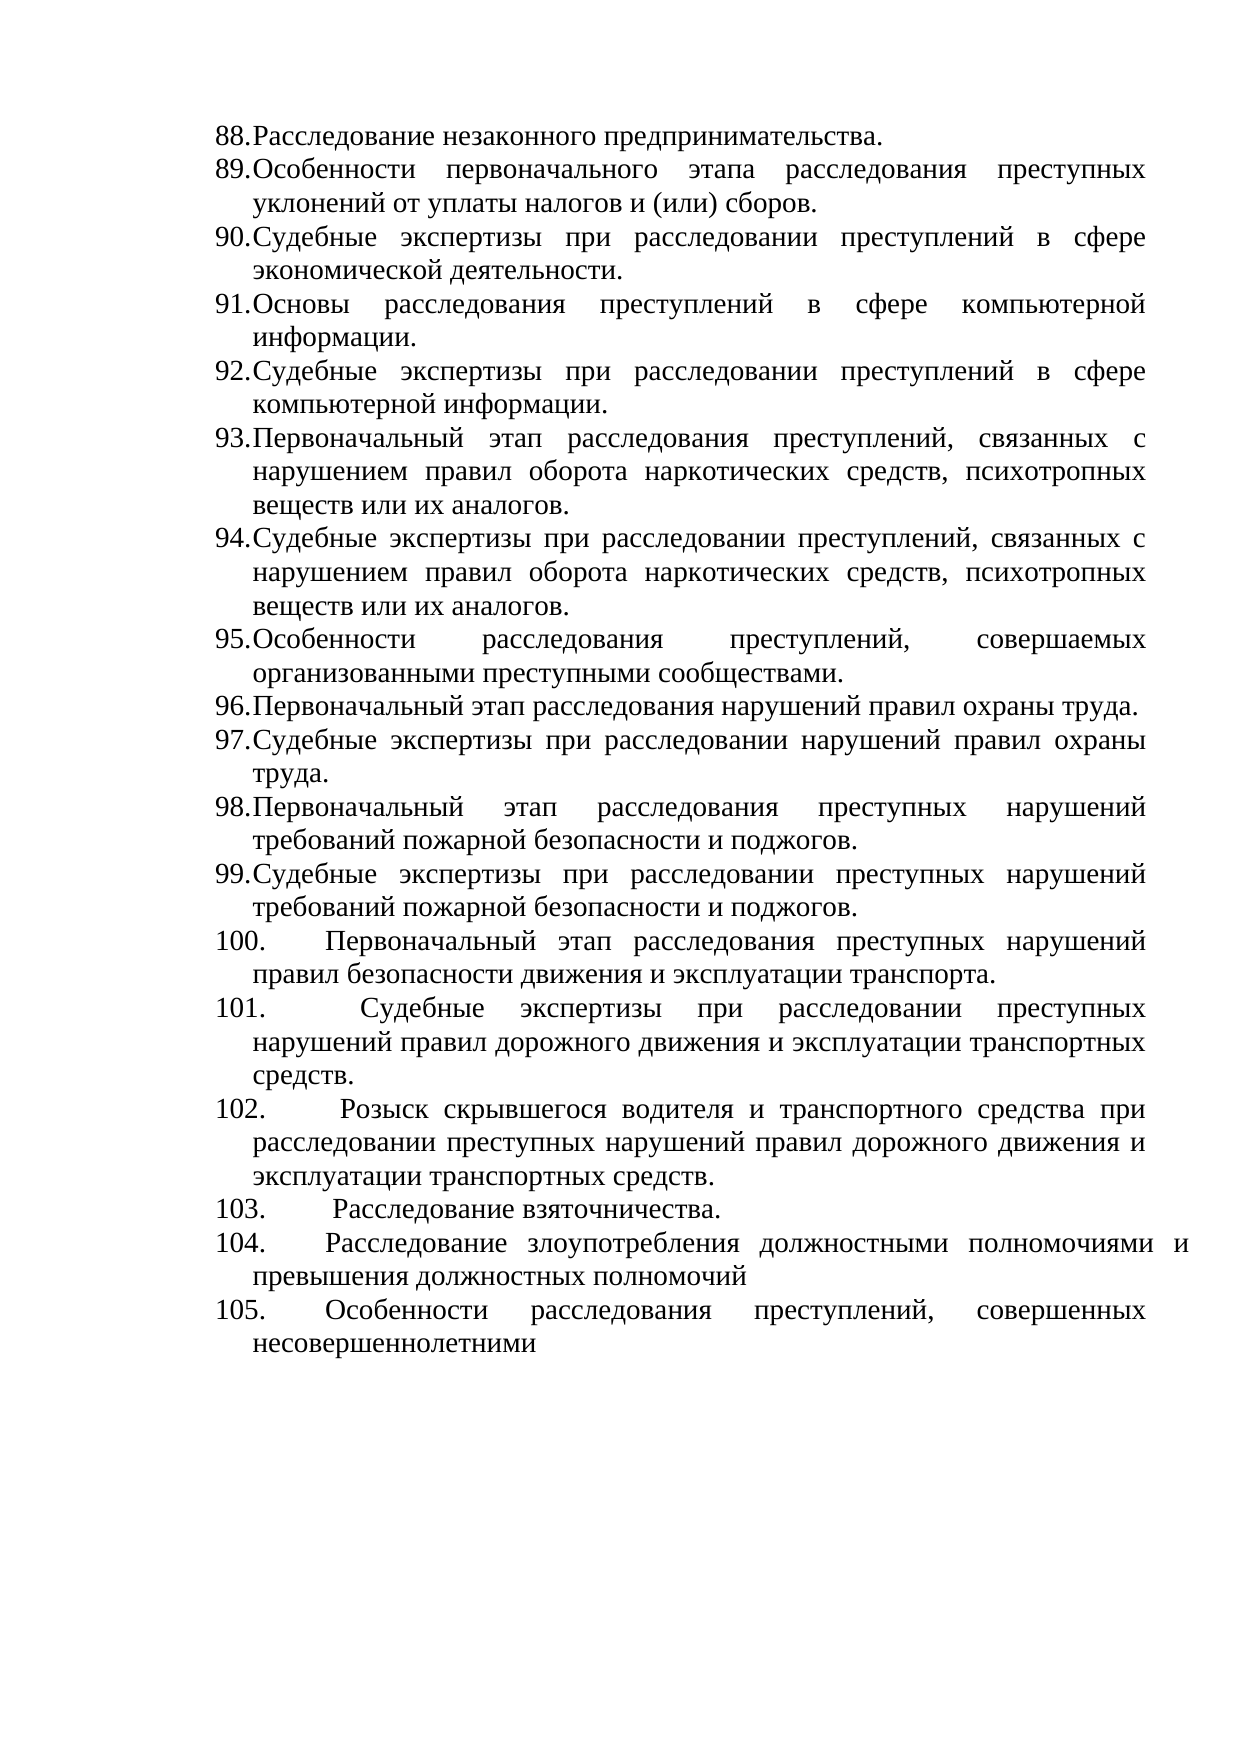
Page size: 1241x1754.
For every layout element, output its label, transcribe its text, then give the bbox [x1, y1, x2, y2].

list Судебные экспертизы при расследовании преступлений в сфере компьютерной информации. [215, 353, 1147, 420]
list Первоначальный этап расследования нарушений правил охраны труда. [215, 688, 1147, 722]
list Судебные экспертизы при расследовании преступных нарушений требований пожарной безопасности и поджогов. [215, 856, 1147, 923]
list Особенности расследования преступлений, совершаемых организованными преступными сообществами. [215, 621, 1147, 688]
list Особенности расследования преступлений, совершенных несовершеннолетними [215, 1292, 1147, 1359]
list Розыск скрывшегося водителя и транспортного средства при расследовании преступных нарушений правил дорожного движения и эксплуатации транспортных средств. [215, 1091, 1147, 1191]
list Расследование взяточничества. [215, 1191, 1189, 1225]
list Судебные экспертизы при расследовании преступлений, связанных с нарушением правил оборота наркотических средств, психотропных веществ или их аналогов. [215, 521, 1147, 621]
list Первоначальный этап расследования преступлений, связанных с нарушением правил оборота наркотических средств, психотропных веществ или их аналогов. [215, 420, 1147, 521]
list Судебные экспертизы при расследовании нарушений правил охраны труда. [215, 722, 1147, 789]
list Первоначальный этап расследования преступных нарушений требований пожарной безопасности и поджогов. [215, 789, 1147, 856]
list Судебные экспертизы при расследовании преступных нарушений правил дорожного движения и эксплуатации транспортных средств. [215, 990, 1147, 1091]
list Особенности первоначального этапа расследования преступных уклонений от уплаты налогов и (или) сборов. [215, 152, 1147, 219]
list Судебные экспертизы при расследовании преступлений в сфере экономической деятельности. [215, 219, 1147, 286]
list Расследование незаконного предпринимательства. [215, 118, 1147, 152]
list Расследование злоупотребления должностными полномочиями и превышения должностных полномочий [215, 1225, 1189, 1292]
list Основы расследования преступлений в сфере компьютерной информации. [215, 286, 1147, 353]
list Первоначальный этап расследования преступных нарушений правил безопасности движения и эксплуатации транспорта. [215, 923, 1147, 990]
